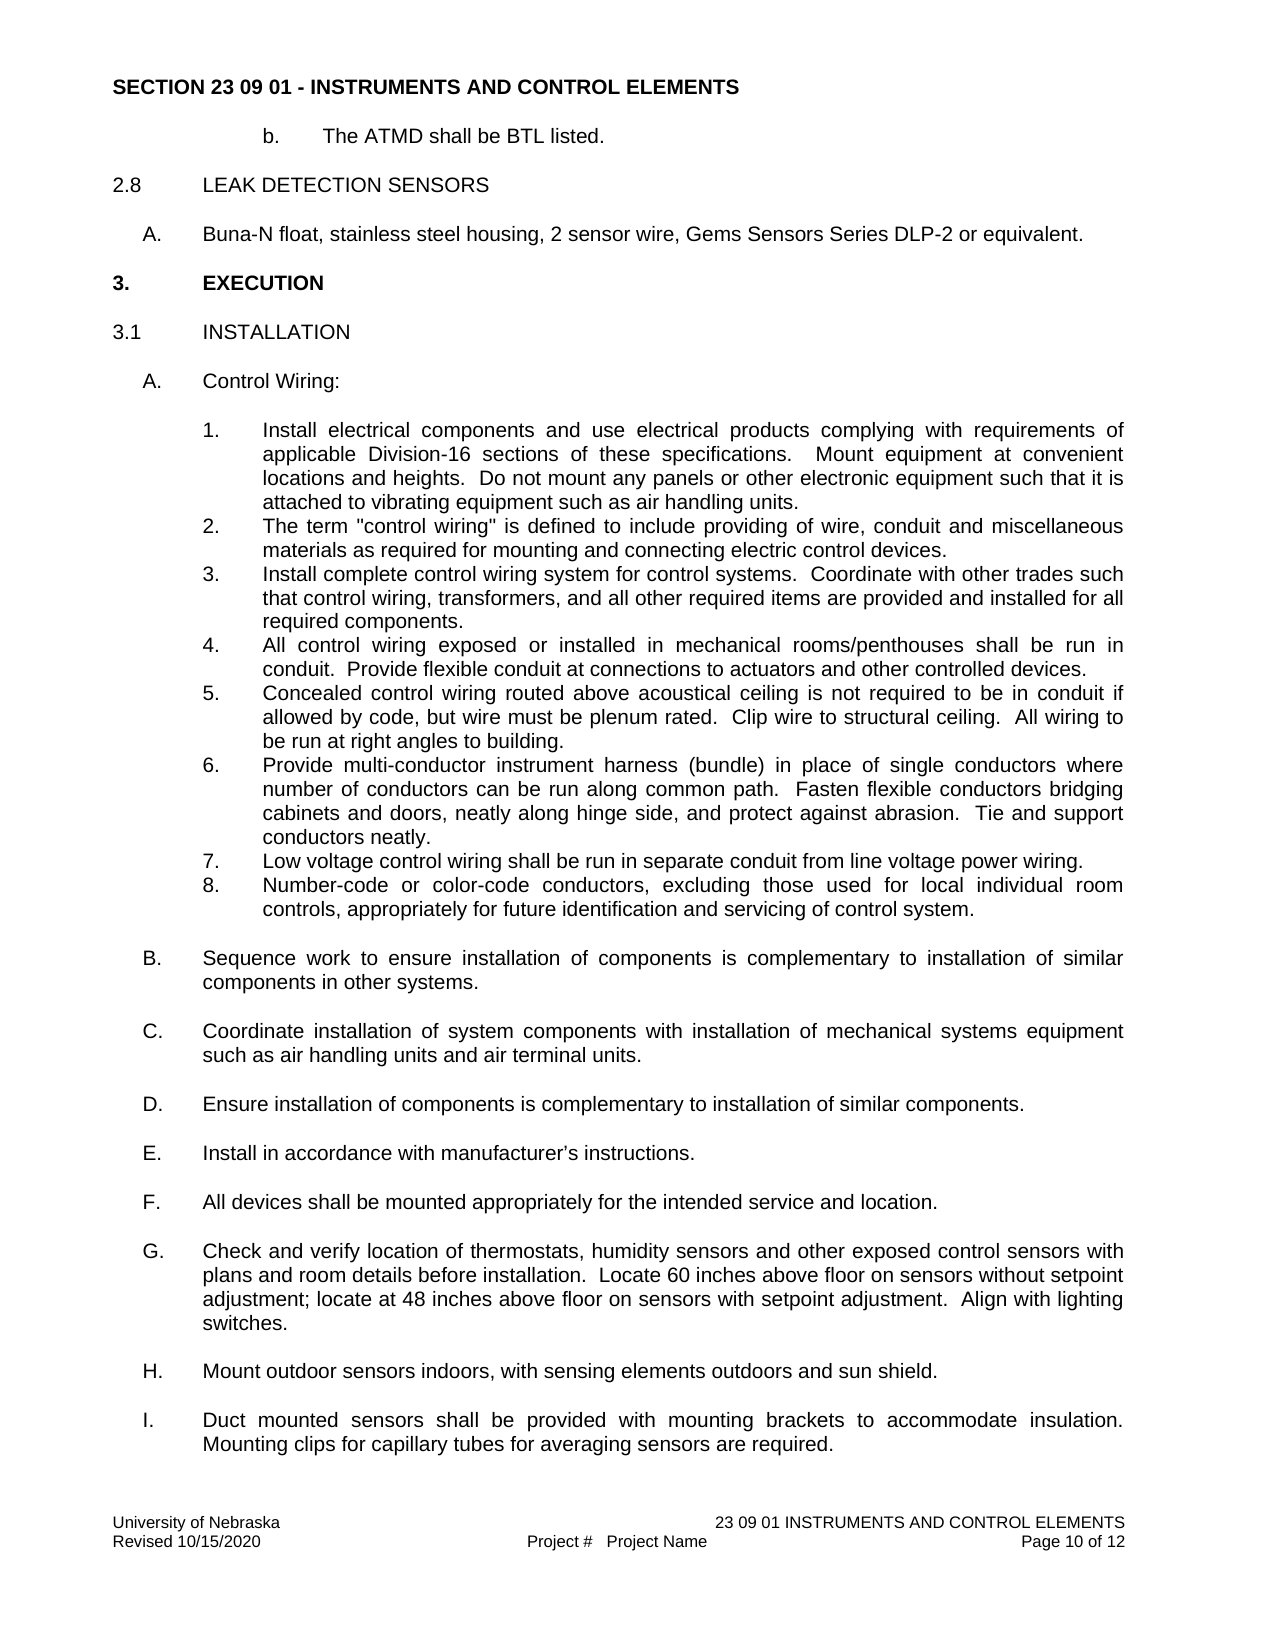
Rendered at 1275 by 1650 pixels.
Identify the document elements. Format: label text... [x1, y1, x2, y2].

subtitle Install in accordance with manufacturer’s instructions. [142, 1141, 1125, 1164]
subtitle All control wiring exposed or installed in mechanical rooms/penthouses shall be run in conduit. Provide flexible conduit at connections to actuators and other controlled devices. [202, 633, 1125, 681]
subtitle Control Wiring: [142, 369, 1125, 393]
subtitle Ensure installation of components is complementary to installation of similar components. [142, 1092, 1125, 1116]
subtitle Duct mounted sensors shall be provided with mounting brackets to accommodate insulation. Mounting clips for capillary tubes for averaging sensors are required. [142, 1408, 1125, 1456]
subtitle The ATMD shall be BTL listed. [262, 124, 1125, 148]
subtitle Concealed control wiring routed above acoustical ceiling is not required to be in conduit if allowed by code, but wire must be plenum rated. Clip wire to structural ceiling. All wiring to be run at right angles to building. [202, 681, 1125, 753]
subtitle Coordinate installation of system components with installation of mechanical systems equipment such as air handling units and air terminal units. [142, 1019, 1125, 1067]
subtitle Install complete control wiring system for control systems. Coordinate with other trades such that control wiring, transformers, and all other required items are provided and installed for all required components. [202, 561, 1125, 633]
subtitle Provide multi-conductor instrument harness (bundle) in place of single conductors where number of conductors can be run along common path. Fasten flexible conductors bridging cabinets and doors, neatly along hinge side, and protect against abrasion. Tie and support conductors neatly. [202, 753, 1125, 849]
subtitle Buna-N float, stainless steel housing, 2 sensor wire, Gems Sensors Series DLP-2 or equivalent. [142, 222, 1125, 246]
subtitle Low voltage control wiring shall be run in separate conduit from line voltage power wiring. [202, 849, 1125, 873]
subtitle All devices shall be mounted appropriately for the intended service and location. [142, 1189, 1125, 1213]
subtitle Check and verify location of thermostats, humidity sensors and other exposed control sensors with plans and room details before installation. Locate 60 inches above floor on sensors without setpoint adjustment; locate at 48 inches above floor on sensors with setpoint adjustment. Align with lighting switches. [142, 1238, 1125, 1334]
subtitle The term "control wiring" is defined to include providing of wire, conduit and miscellaneous materials as required for mounting and connecting electric control devices. [202, 513, 1125, 561]
subtitle Number-code or color-code conductors, excluding those used for local individual room controls, appropriately for future identification and servicing of control system. [202, 873, 1125, 921]
subtitle Install electrical components and use electrical products complying with requirements of applicable Division-16 sections of these specifications. Mount equipment at convenient locations and heights. Do not mount any panels or other electronic equipment such that it is attached to vibrating equipment such as air handling units. [202, 418, 1125, 513]
subtitle EXECUTION [112, 271, 1125, 295]
subtitle INSTALLATION [112, 320, 1125, 344]
subtitle Sequence work to ensure installation of components is complementary to installation of similar components in other systems. [142, 946, 1125, 994]
subtitle Mount outdoor sensors indoors, with sensing elements outdoors and sun shield. [142, 1359, 1125, 1383]
subtitle LEAK DETECTION SENSORS [112, 173, 1125, 197]
